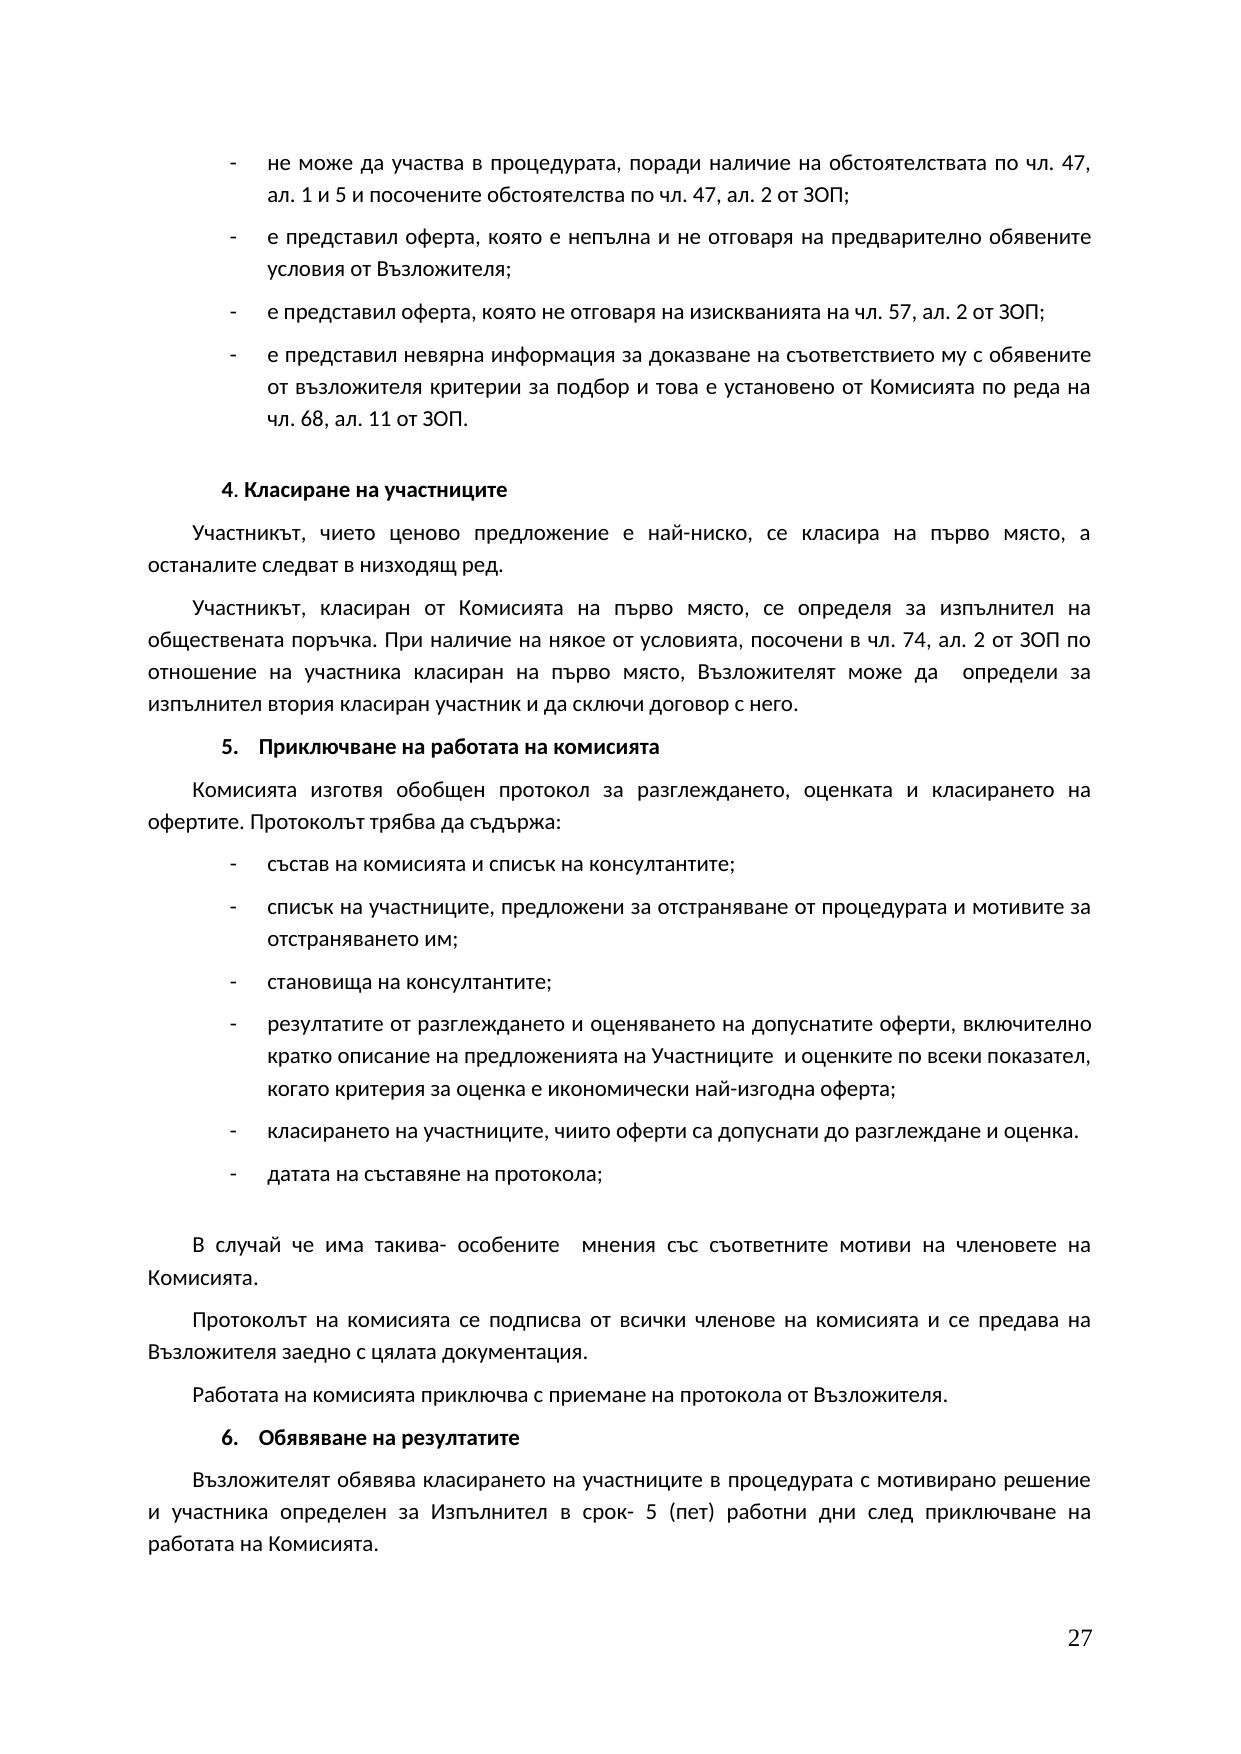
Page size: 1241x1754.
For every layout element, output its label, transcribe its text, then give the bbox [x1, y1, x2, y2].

text 4. Класиране на участниците [148, 476, 1093, 503]
list резултатите от разглеждането и оценяването на допуснатите оферти, включително кратко описание на предложенията на Участниците и оценките по всеки показател, когато критерия за оценка е икономически най-изгодна оферта; [229, 1009, 1093, 1102]
list списък на участниците, предложени за отстраняване от процедурата и мотивите за отстраняването им; [229, 892, 1093, 952]
text Участникът, класиран от Комисията на първо място, се определя за изпълнител на обществената поръчка. При наличие на някое от условията, посочени в чл. 74, ал. 2 от ЗОП по отношение на участника класиран на първо място, Възложителят може да определи за изпълнител втория класиран участник и да сключи договор с него. [148, 593, 1093, 717]
list Приключване на работата на комисията [221, 732, 1093, 760]
text Възложителят обявява класирането на участниците в процедурата с мотивирано решение и участника определен за Изпълнител в срок- 5 (пет) работни дни след приключване на работата на Комисията. [148, 1465, 1093, 1558]
list становища на консултантите; [229, 967, 1093, 995]
text Комисията изготвя обобщен протокол за разглеждането, оценката и класирането на офертите. Протоколът трябва да съдържа: [148, 775, 1093, 835]
list Обявяване на резултатите [221, 1423, 1093, 1451]
text Протоколът на комисията се подписва от всички членове на комисията и се предава на Възложителя заедно с цялата документация. [148, 1305, 1093, 1365]
text В случай че има такива- особените мнения със съответните мотиви на членовете на Комисията. [148, 1230, 1093, 1291]
list датата на съставяне на протокола; [229, 1159, 1093, 1187]
text Участникът, чието ценово предложение е най-ниско, се класира на първо място, а останалите следват в низходящ ред. [148, 518, 1093, 578]
list състав на комисията и списък на консултантите; [229, 849, 1093, 877]
list не може да участва в процедурата, поради наличие на обстоятелствата по чл. 47, ал. 1 и 5 и посочените обстоятелства по чл. 47, ал. 2 от ЗОП; [229, 148, 1093, 208]
list е представил оферта, която е непълна и не отговаря на предварително обявените условия от Възложителя; [229, 222, 1093, 283]
text Работата на комисията приключва с приемане на протокола от Възложителя. [148, 1380, 1093, 1408]
list е представил оферта, която не отговаря на изискванията на чл. 57, ал. 2 от ЗОП; [229, 297, 1093, 325]
list е представил невярна информация за доказване на съответствието му с обявените от възложителя критерии за подбор и това е установено от Комисията по реда на чл. 68, ал. 11 от ЗОП. [229, 340, 1093, 432]
list класирането на участниците, чиито оферти са допуснати до разглеждане и оценка. [229, 1116, 1093, 1144]
